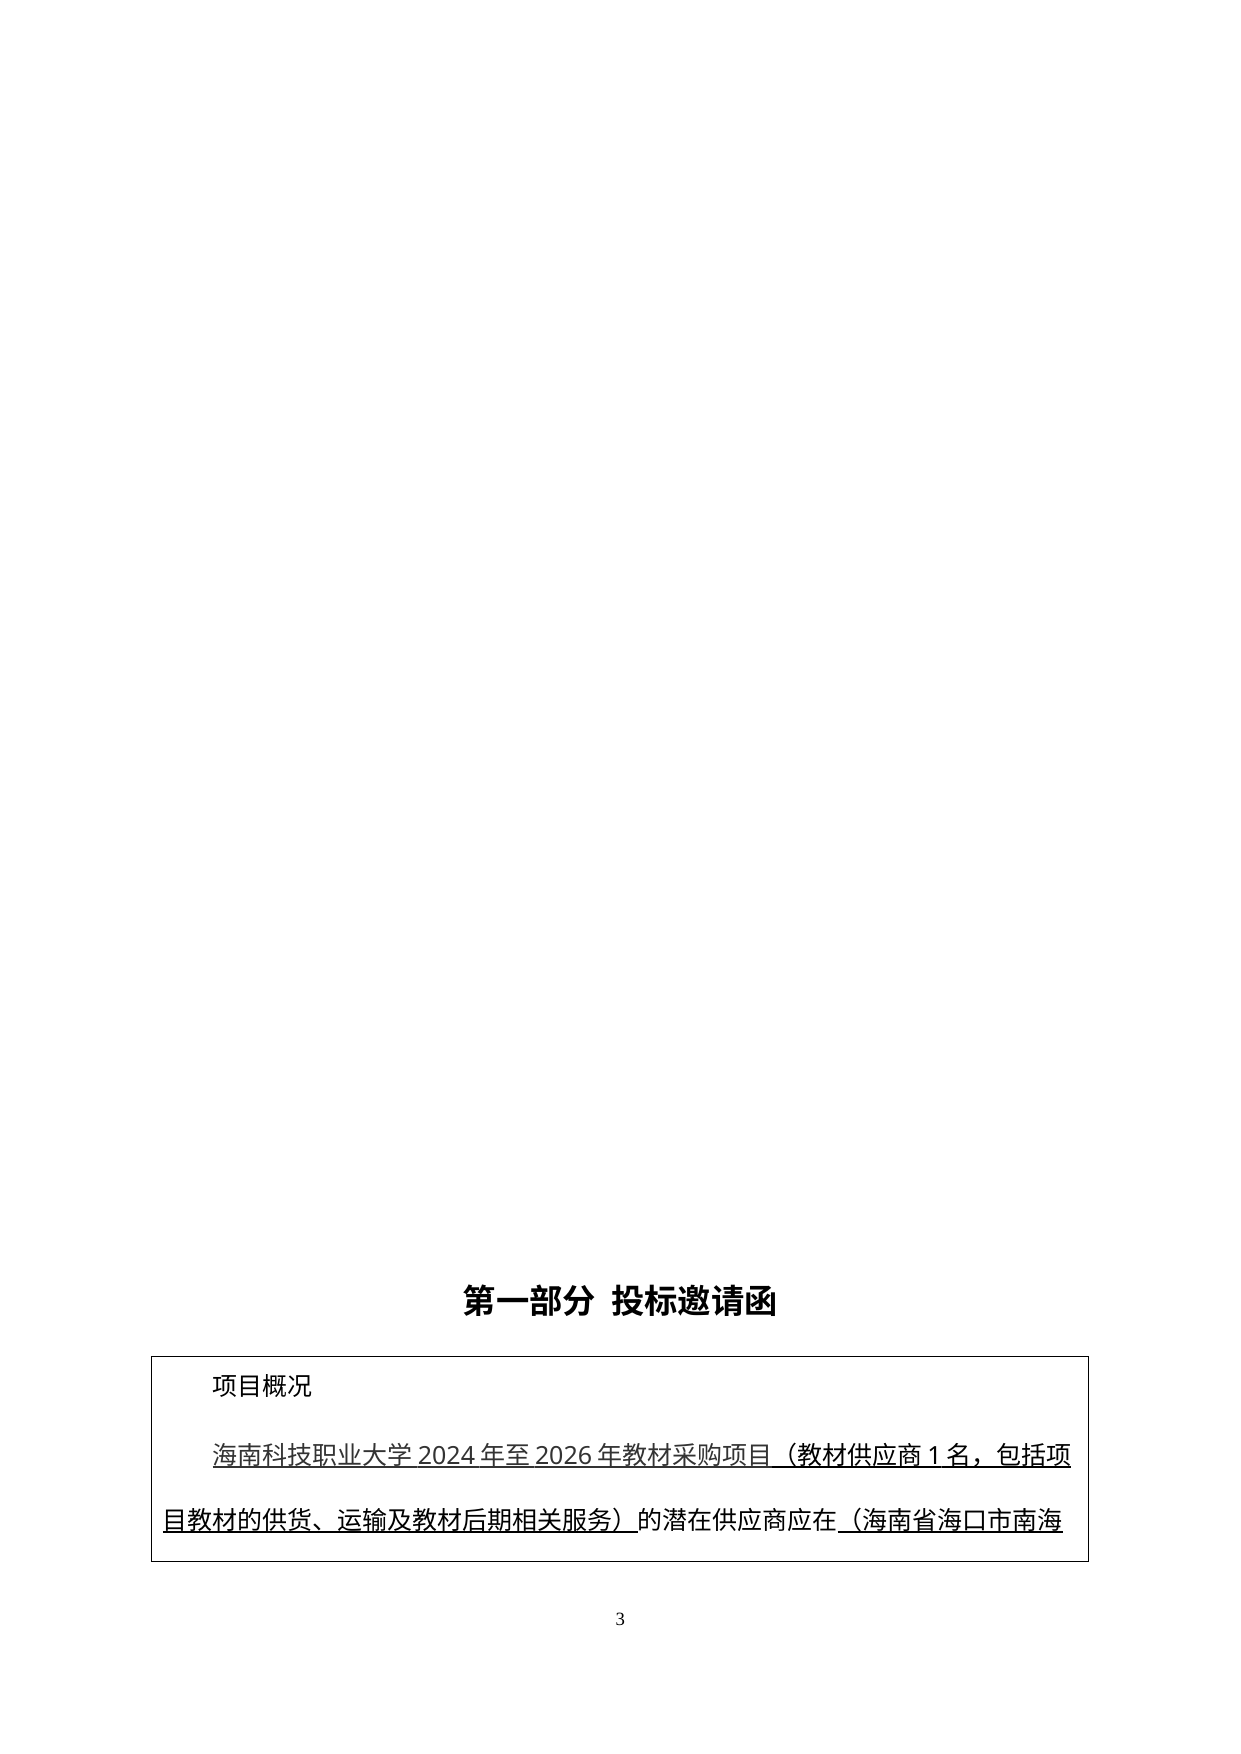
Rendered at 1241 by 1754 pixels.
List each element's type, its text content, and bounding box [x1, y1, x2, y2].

text 第一部分 投标邀请函 [148, 1267, 1092, 1332]
